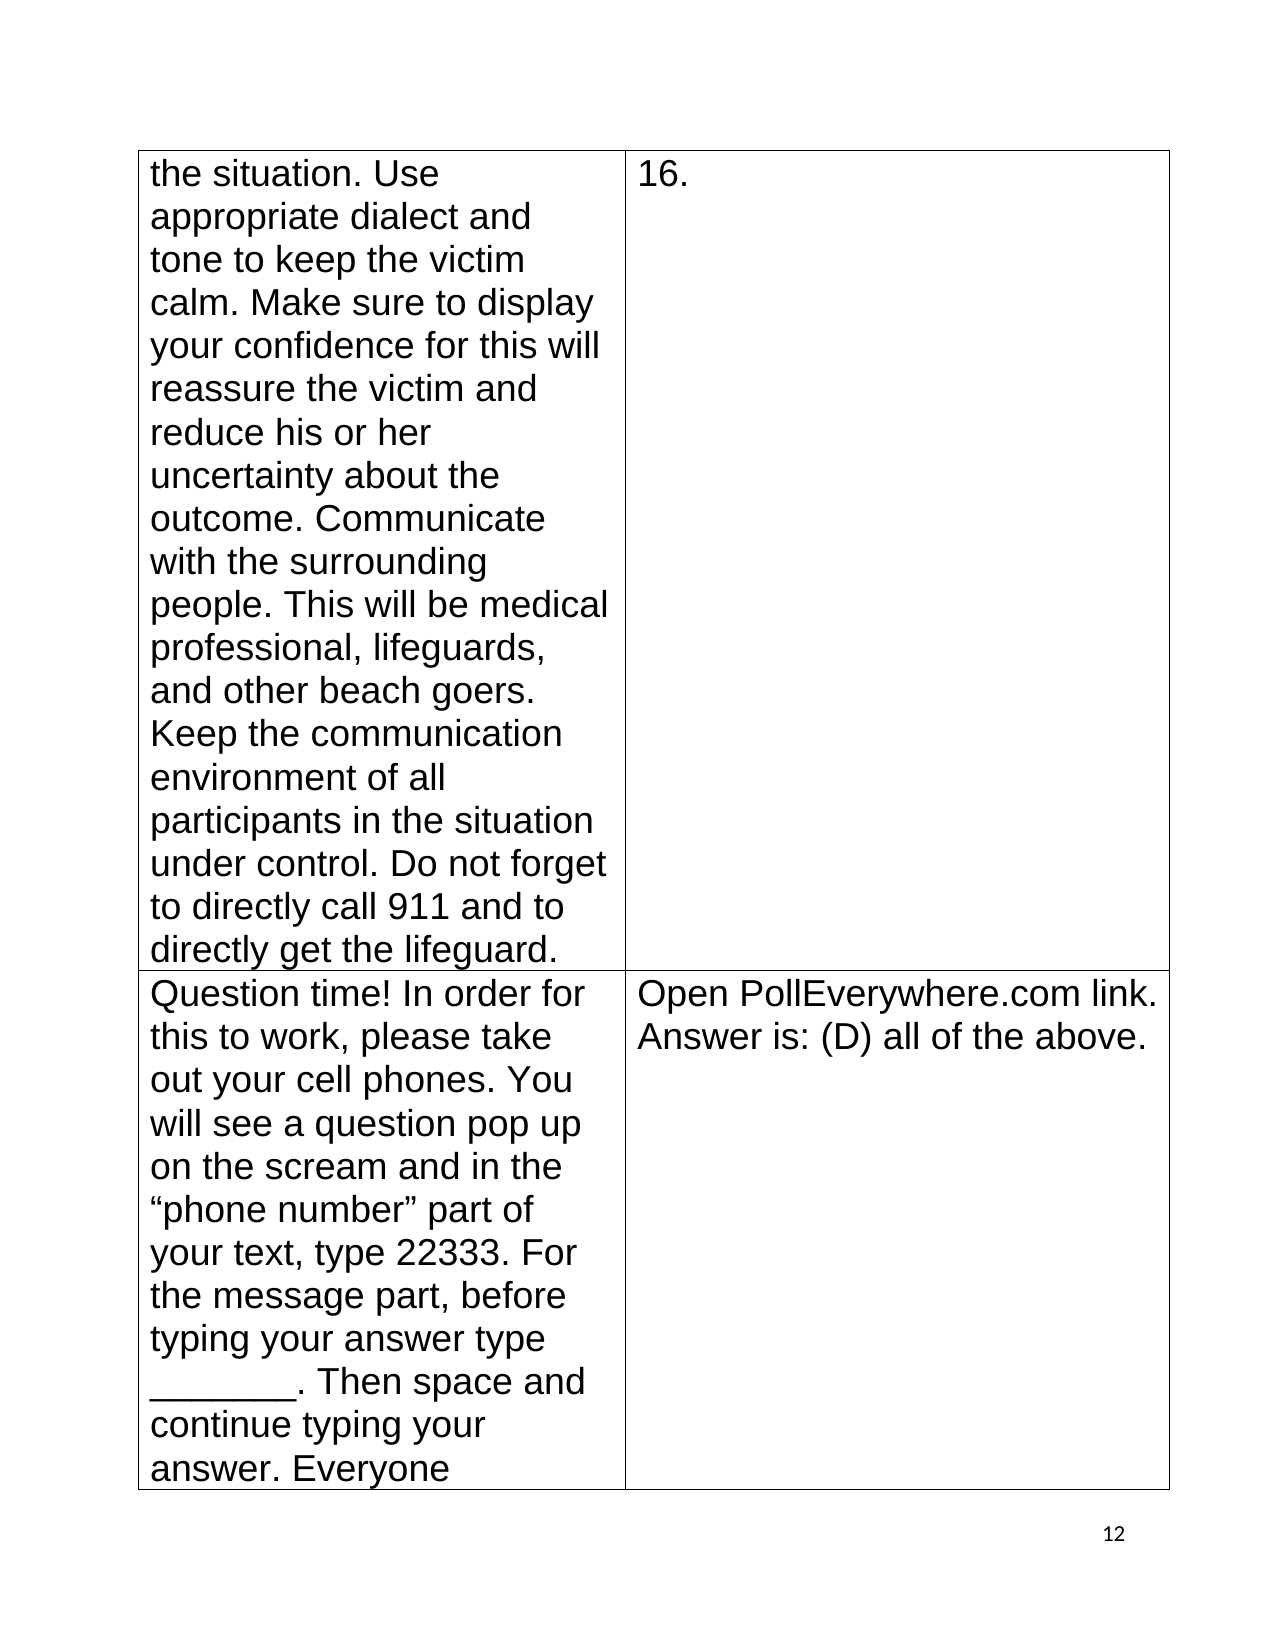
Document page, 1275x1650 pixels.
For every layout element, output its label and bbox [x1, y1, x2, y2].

table_cell [626, 971, 1169, 1489]
table_cell [626, 151, 1169, 970]
table_cell [139, 971, 625, 1489]
table_cell [139, 151, 625, 970]
